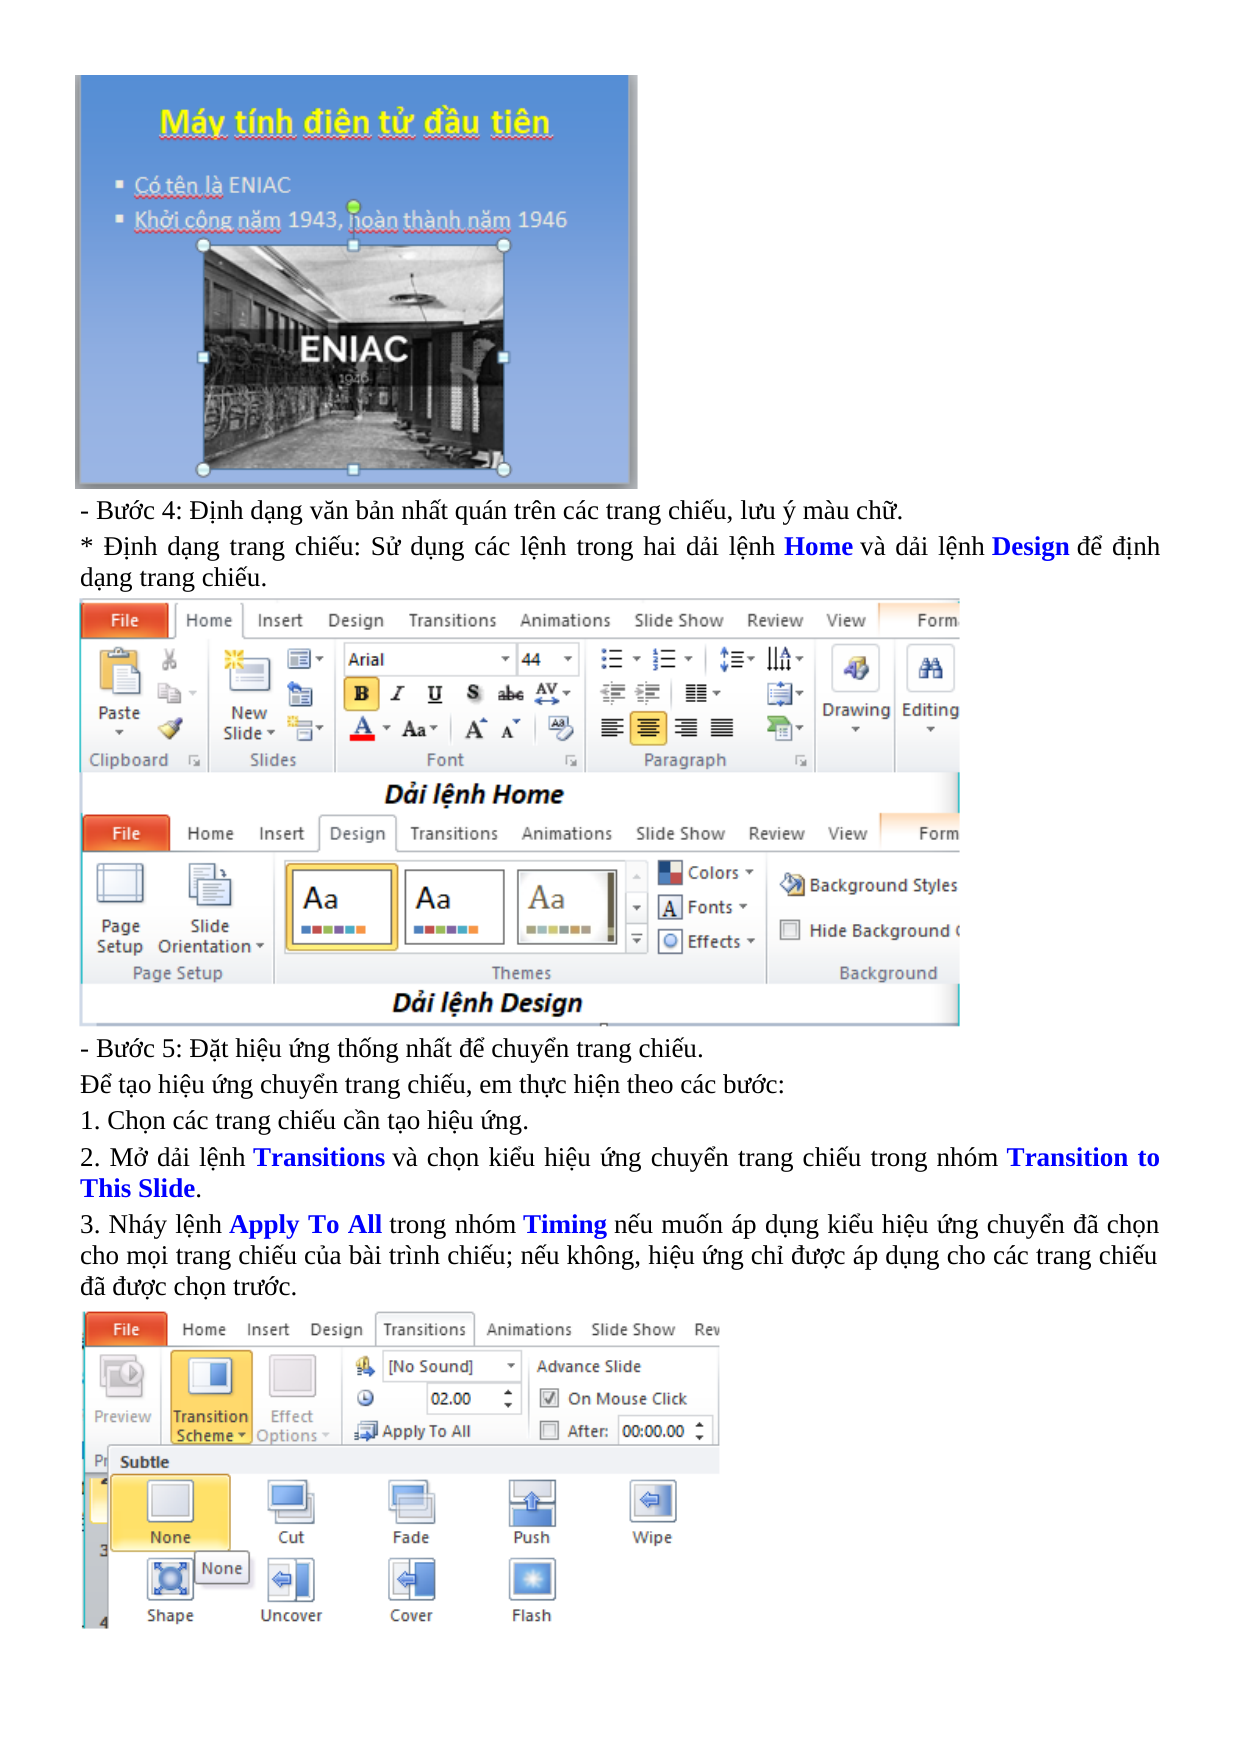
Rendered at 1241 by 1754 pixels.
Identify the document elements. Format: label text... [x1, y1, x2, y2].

text - Bước 4: Định dạng văn bản nhất quán trên các trang chiếu, lưu ý màu chữ. [80, 494, 1160, 525]
text - Bước 5: Đặt hiệu ứng thống nhất để chuyển trang chiếu. [80, 1032, 1160, 1063]
picture [75, 597, 963, 1028]
text 2. Mở dải lệnh Transitions và chọn kiểu hiệu ứng chuyển trang chiếu trong nhóm Transition to This Slide. [80, 1141, 1160, 1203]
text 3. Nháy lệnh Apply To All trong nhóm Timing nếu muốn áp dụng kiểu hiệu ứng chuyển đã chọn cho mọi trang chiếu của bài trình chiếu; nếu không, hiệu ứng chỉ được áp dụng cho các trang chiếu đã được chọn trước. [80, 1208, 1160, 1301]
text Để tạo hiệu ứng chuyển trang chiếu, em thực hiện theo các bước: [80, 1068, 1160, 1099]
picture [75, 75, 641, 489]
text * Định dạng trang chiếu: Sử dụng các lệnh trong hai dải lệnh Home và dải lệnh Design để định dạng trang chiếu. [80, 530, 1160, 592]
picture [75, 1306, 724, 1645]
text 1. Chọn các trang chiếu cần tạo hiệu ứng. [80, 1104, 1160, 1136]
